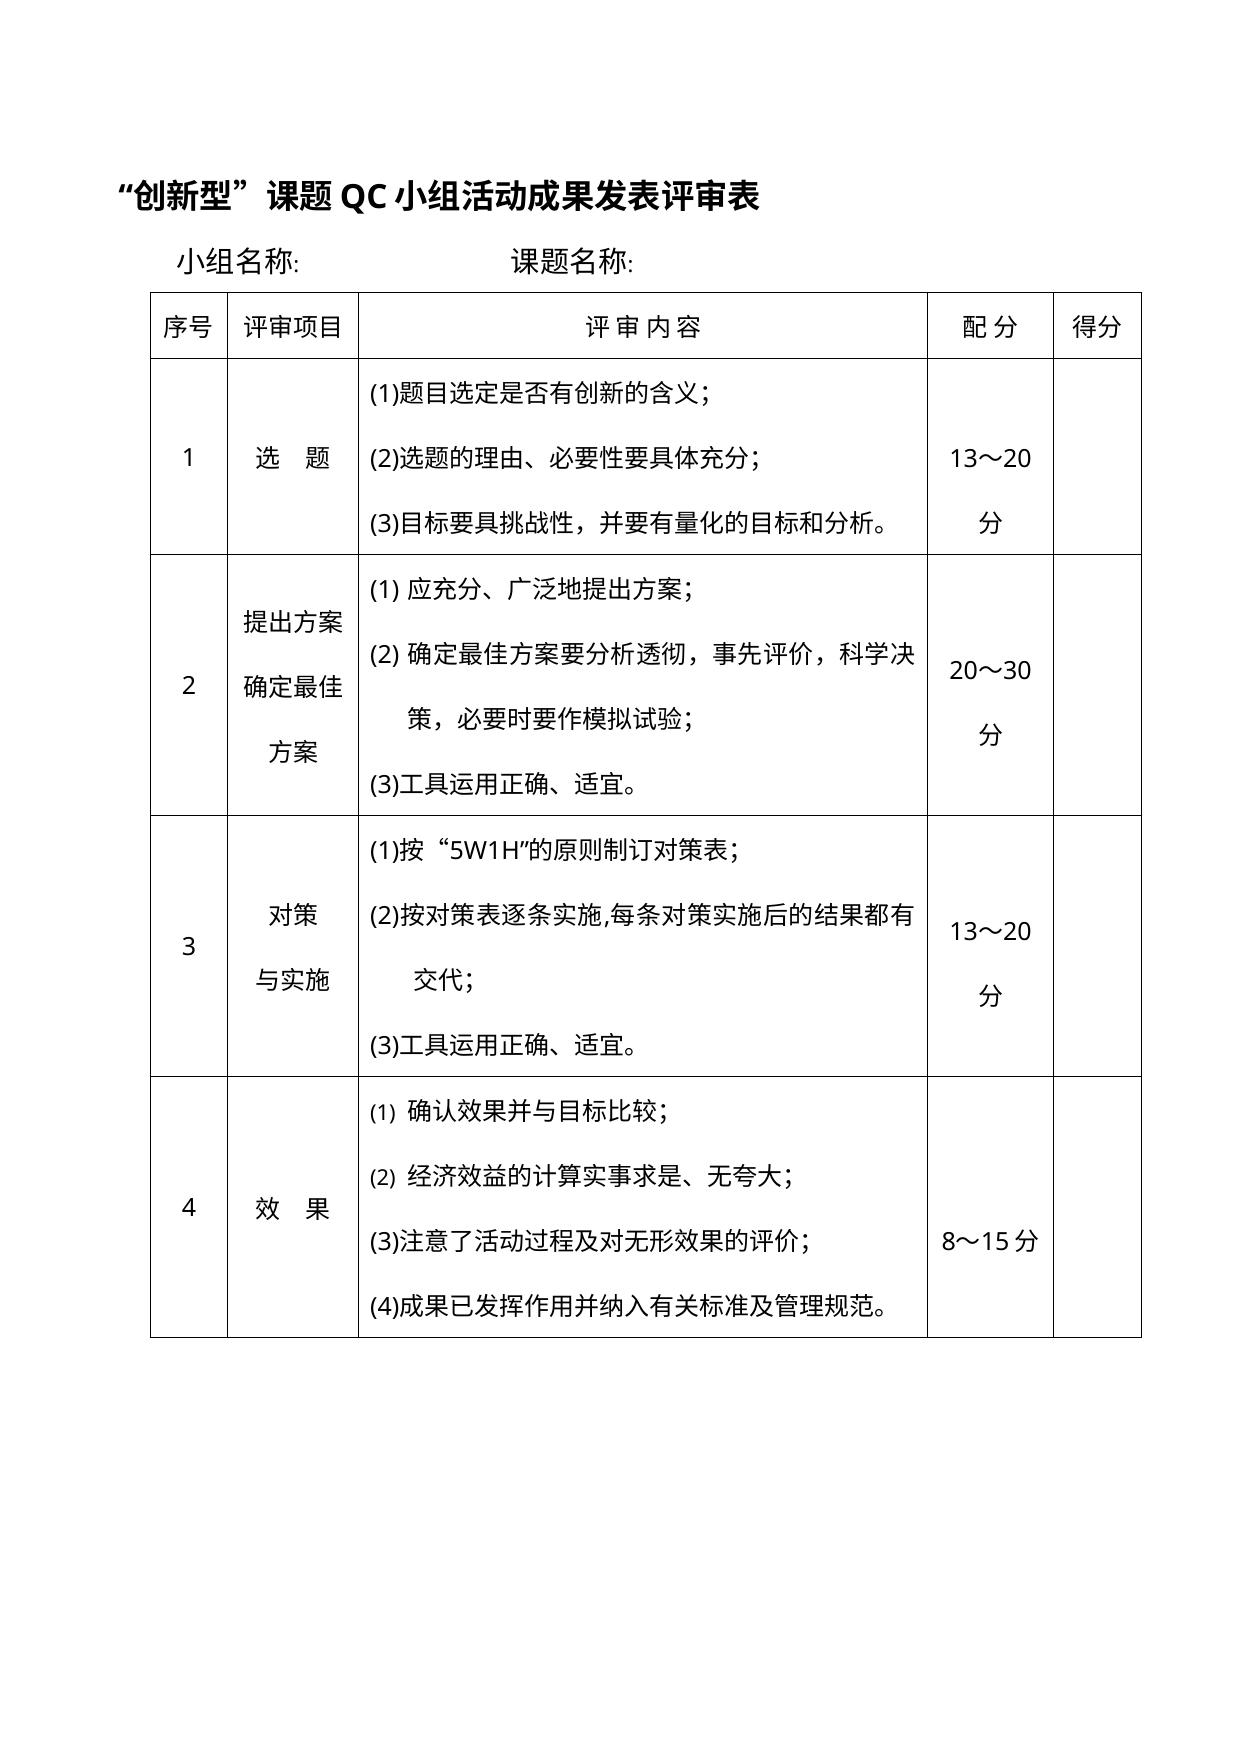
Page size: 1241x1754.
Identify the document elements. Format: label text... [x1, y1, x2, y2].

table_cell 选 题 [228, 359, 358, 554]
table_cell 1 [151, 359, 227, 554]
table_cell 2 [151, 555, 227, 815]
table_cell 8～15分 [928, 1077, 1053, 1337]
table_header 得分 [1054, 293, 1141, 358]
table_cell 提出方案确定最佳 方案 [228, 555, 358, 815]
table_cell 20～30分 [928, 555, 1053, 815]
table_cell [1054, 1077, 1141, 1337]
table_header 评审项目 [228, 293, 358, 358]
table_cell 13～20分 [928, 359, 1053, 554]
table_cell [1054, 816, 1141, 1076]
table_cell 3 [151, 816, 227, 1076]
table_cell (1)题目选定是否有创新的含义； (2)选题的理由、必要性要具体充分； (3)目标要具挑战性，并要有量化的目标和分析。 [359, 359, 927, 554]
table_cell 效 果 [228, 1077, 358, 1337]
text 小组名称: 课题名称: [118, 227, 1122, 292]
table_header 配 分 [928, 293, 1053, 358]
table_cell 应充分、广泛地提出方案； 确定最佳方案要分析透彻，事先评价，科学决策，必要时要作模拟试验； (3)工具运用正确、适宜。 [359, 555, 927, 815]
table_cell [1054, 359, 1141, 554]
table_cell 对策 与实施 [228, 816, 358, 1076]
table_cell [1054, 555, 1141, 815]
table_cell 4 [151, 1077, 227, 1337]
table_cell 13～20分 [928, 816, 1053, 1076]
table_header 评 审 内 容 [359, 293, 927, 358]
table_cell 确认效果并与目标比较； 经济效益的计算实事求是、无夸大； (3)注意了活动过程及对无形效果的评价； (4)成果已发挥作用并纳入有关标准及管理规范。 [359, 1077, 927, 1337]
table_header 序号 [151, 293, 227, 358]
text “创新型”课题QC小组活动成果发表评审表 [118, 162, 1122, 227]
table_cell (1)按“5W1H”的原则制订对策表； (2)按对策表逐条实施,每条对策实施后的结果都有交代； (3)工具运用正确、适宜。 [359, 816, 927, 1076]
